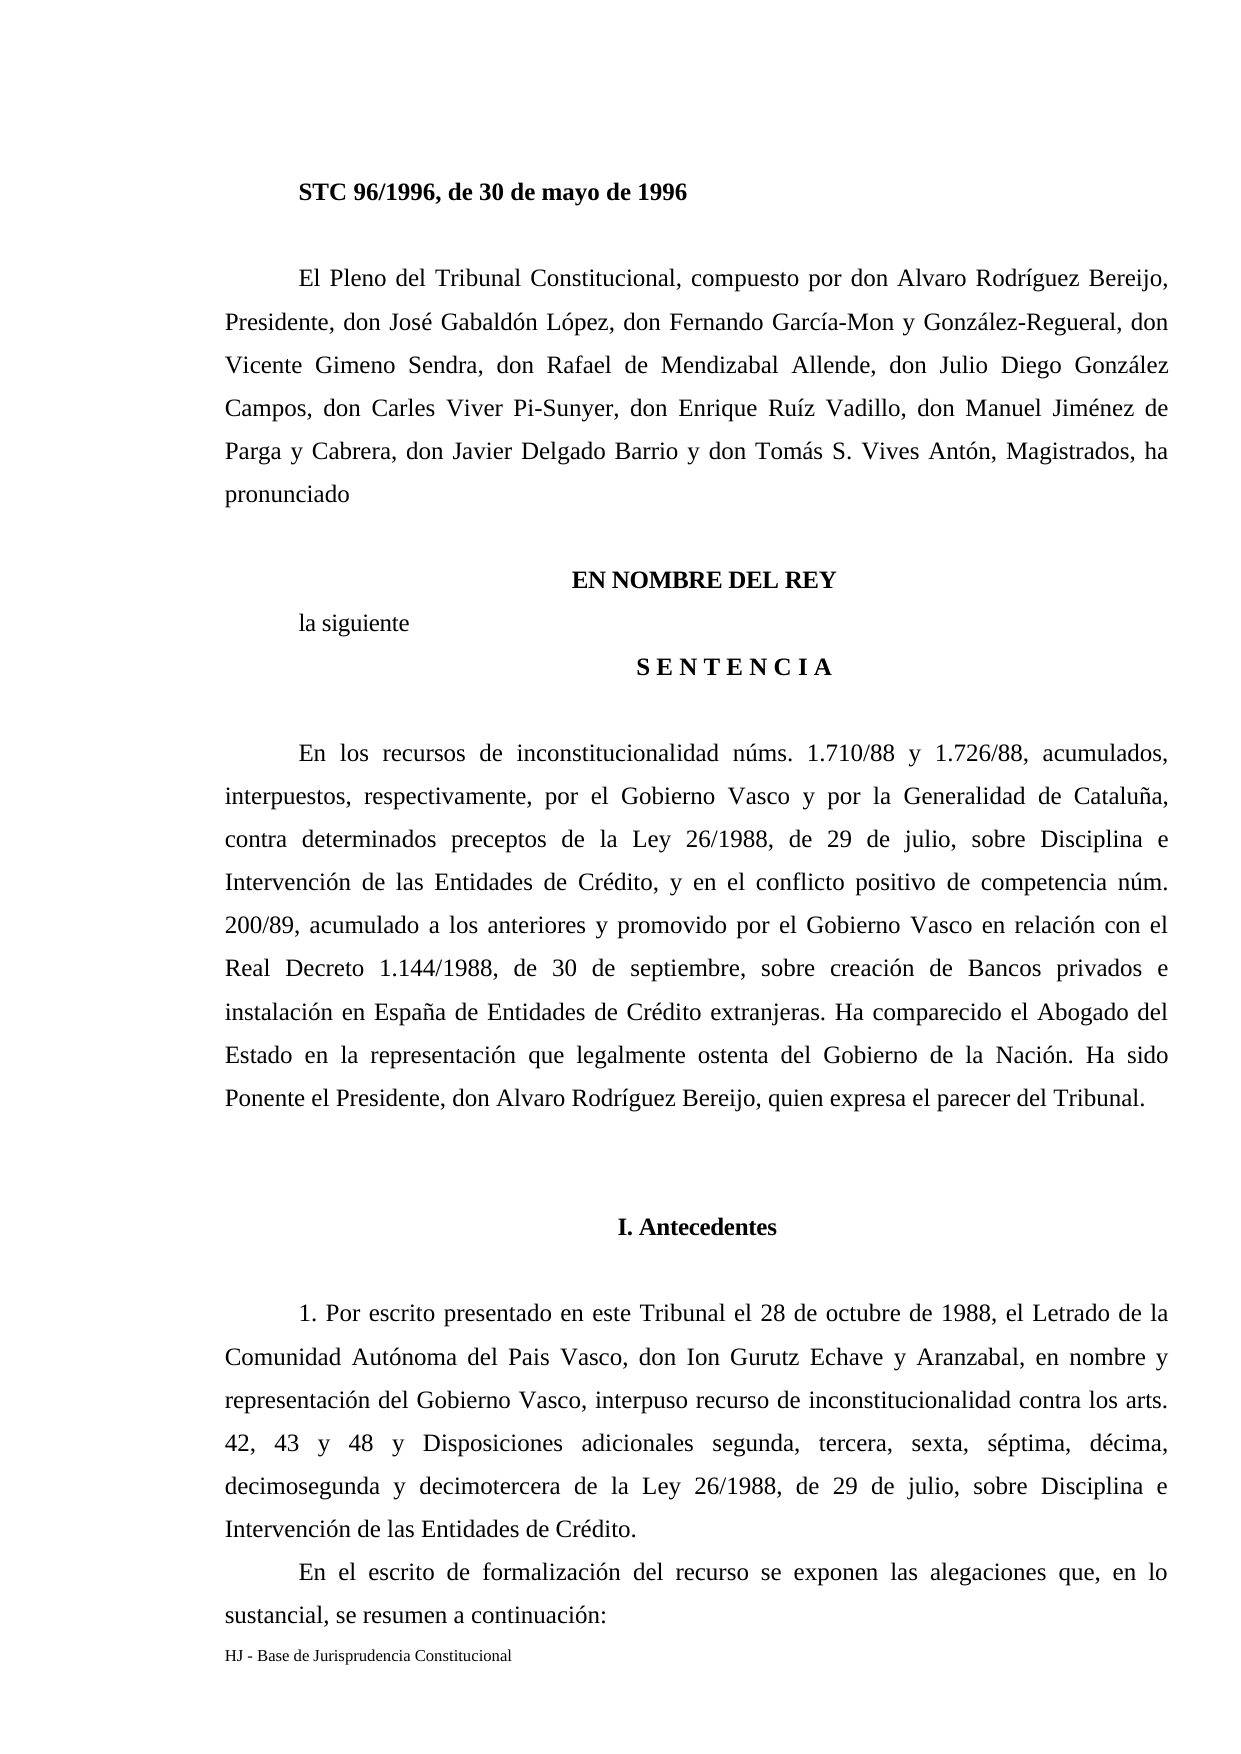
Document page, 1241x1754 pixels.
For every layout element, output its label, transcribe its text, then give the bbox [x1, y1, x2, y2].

text En el escrito de formalización del recurso se exponen las alegaciones que, en lo sustancial, se resumen a continuación: [224, 1557, 1169, 1629]
text 1. Por escrito presentado en este Tribunal el 28 de octubre de 1988, el Letrado de la Comunidad Autónoma del Pais Vasco, don Ion Gurutz Echave y Aranzabal, en nombre y representación del Gobierno Vasco, interpuso recurso de inconstitucionalidad contra los arts. 42, 43 y 48 y Disposiciones adicionales segunda, tercera, sexta, séptima, décima, decimosegunda y decimotercera de la Ley 26/1988, de 29 de julio, sobre Disciplina e Intervención de las Entidades de Crédito. [224, 1298, 1169, 1543]
text la siguiente [224, 608, 1110, 637]
text S E N T E N C I A [224, 652, 1169, 680]
text El Pleno del Tribunal Constitucional, compuesto por don Alvaro Rodríguez Bereijo, Presidente, don José Gabaldón López, don Fernando García-Mon y González-Regueral, don Vicente Gimeno Sendra, don Rafael de Mendizabal Allende, don Julio Diego González Campos, don Carles Viver Pi-Sunyer, don Enrique Ruíz Vadillo, don Manuel Jiménez de Parga y Cabrera, don Javier Delgado Barrio y don Tomás S. Vives Antón, Magistrados, ha pronunciado [224, 263, 1169, 508]
text STC 96/1996, de 30 de mayo de 1996 [224, 177, 1169, 206]
text EN NOMBRE DEL REY [224, 565, 1110, 594]
text I. Antecedentes [224, 1212, 1169, 1241]
text En los recursos de inconstitucionalidad núms. 1.710/88 y 1.726/88, acumulados, interpuestos, respectivamente, por el Gobierno Vasco y por la Generalidad de Cataluña, contra determinados preceptos de la Ley 26/1988, de 29 de julio, sobre Disciplina e Intervención de las Entidades de Crédito, y en el conflicto positivo de competencia núm. 200/89, acumulado a los anteriores y promovido por el Gobierno Vasco en relación con el Real Decreto 1.144/1988, de 30 de septiembre, sobre creación de Bancos privados e instalación en España de Entidades de Crédito extranjeras. Ha comparecido el Abogado del Estado en la representación que legalmente ostenta del Gobierno de la Nación. Ha sido Ponente el Presidente, don Alvaro Rodríguez Bereijo, quien expresa el parecer del Tribunal. [224, 738, 1169, 1112]
